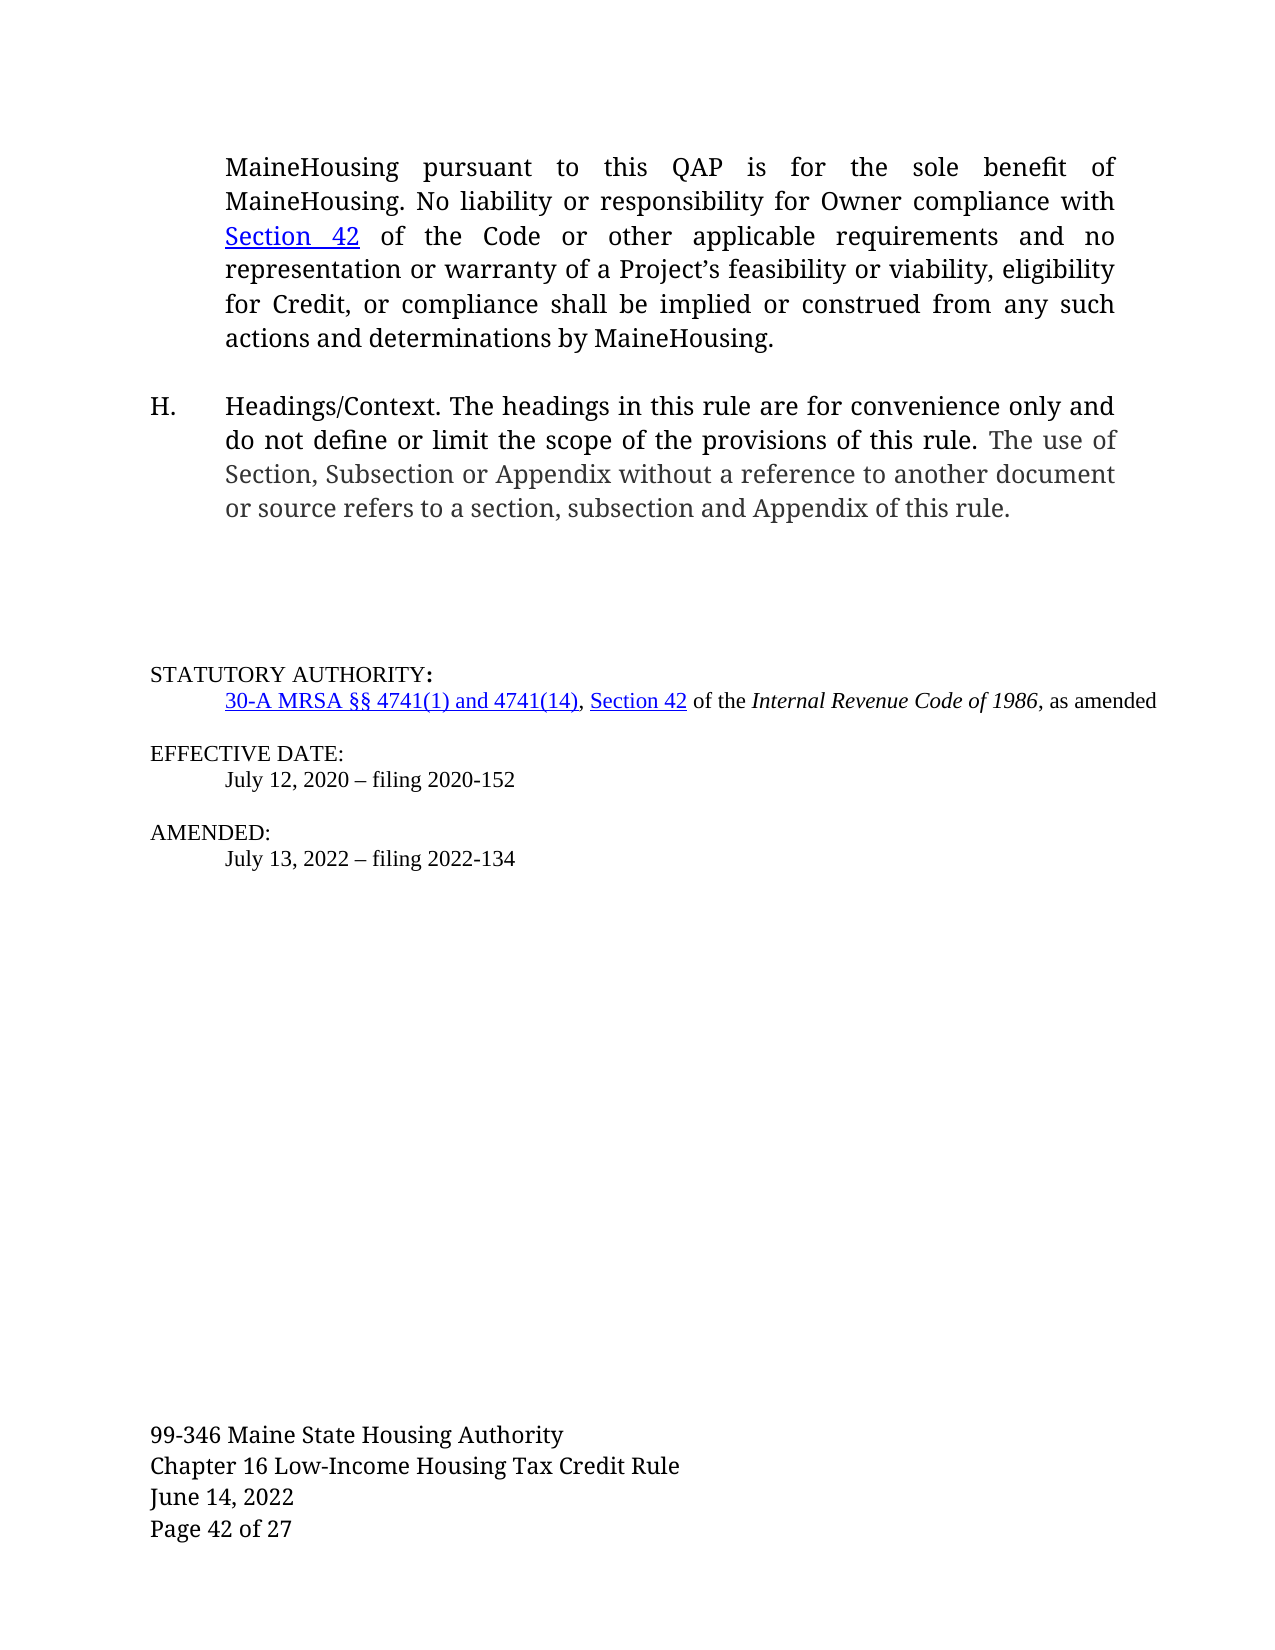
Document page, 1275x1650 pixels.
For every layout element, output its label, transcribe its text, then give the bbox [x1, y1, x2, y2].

text July 13, 2022 – filing 2022-134 [150, 845, 1116, 872]
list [150, 150, 1116, 354]
text 30-A MRSA §§ 4741(1) and 4741(14), Section 42 of the Internal Revenue Code of 1986, as amended [150, 687, 1162, 714]
list Headings/Context. The headings in this rule are for convenience only and do not define or limit the scope of the provisions of this rule. The use of Section, Subsection or Appendix without a reference to another document or source refers to a section, subsection and Appendix of this rule. [150, 388, 1116, 525]
text AMENDED: [150, 819, 1116, 845]
text STATUTORY AUTHORITY: [150, 661, 1116, 687]
text EFFECTIVE DATE: [150, 740, 1116, 766]
text July 12, 2020 – filing 2020-152 [150, 766, 1116, 793]
